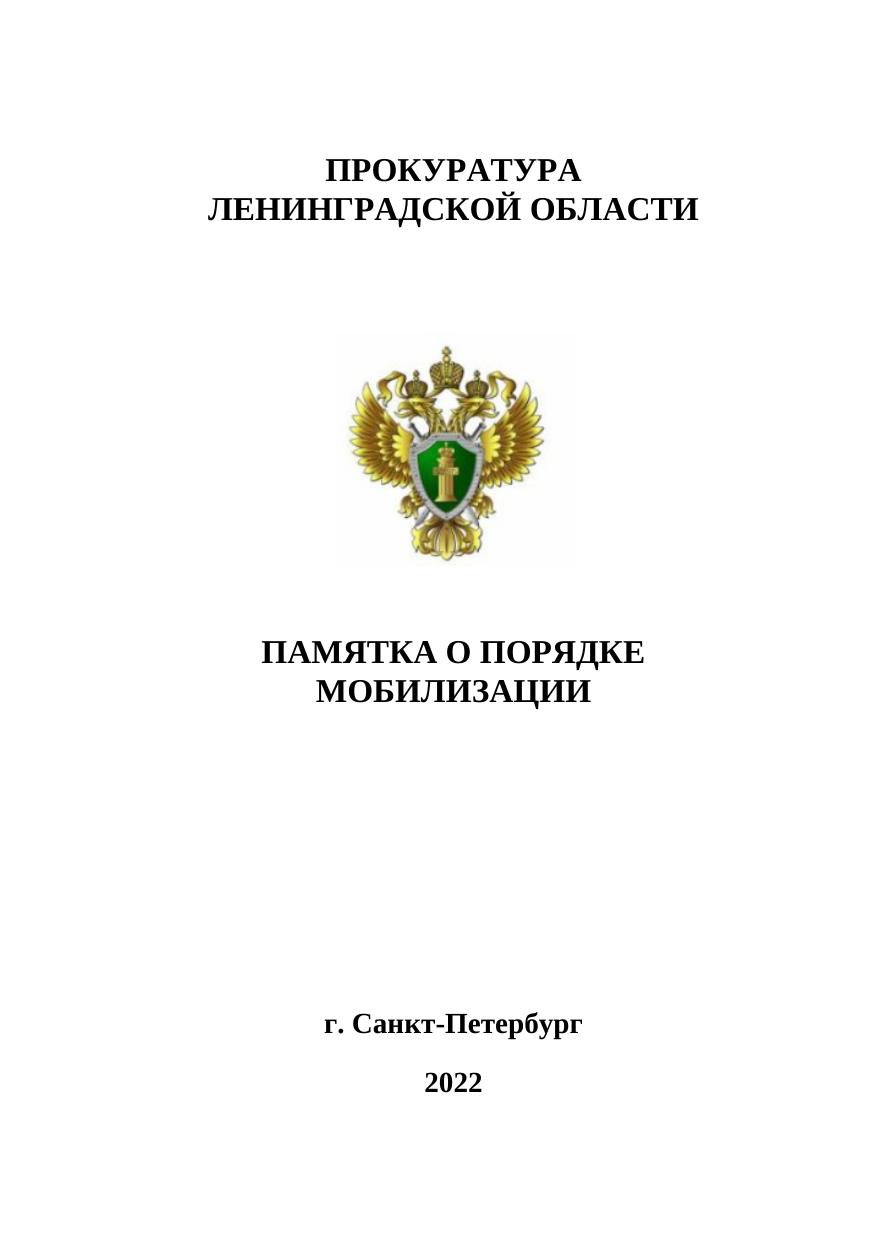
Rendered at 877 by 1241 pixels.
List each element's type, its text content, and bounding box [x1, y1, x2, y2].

text 2022 [148, 1065, 759, 1099]
text ЛЕНИНГРАДСКОЙ ОБЛАСТИ [148, 189, 759, 227]
text ПРОКУРАТУРА [148, 151, 759, 189]
text г. Санкт-Петербург [148, 1006, 759, 1039]
text ПАМЯТКА О ПОРЯДКЕ МОБИЛИЗАЦИИ [148, 632, 759, 709]
